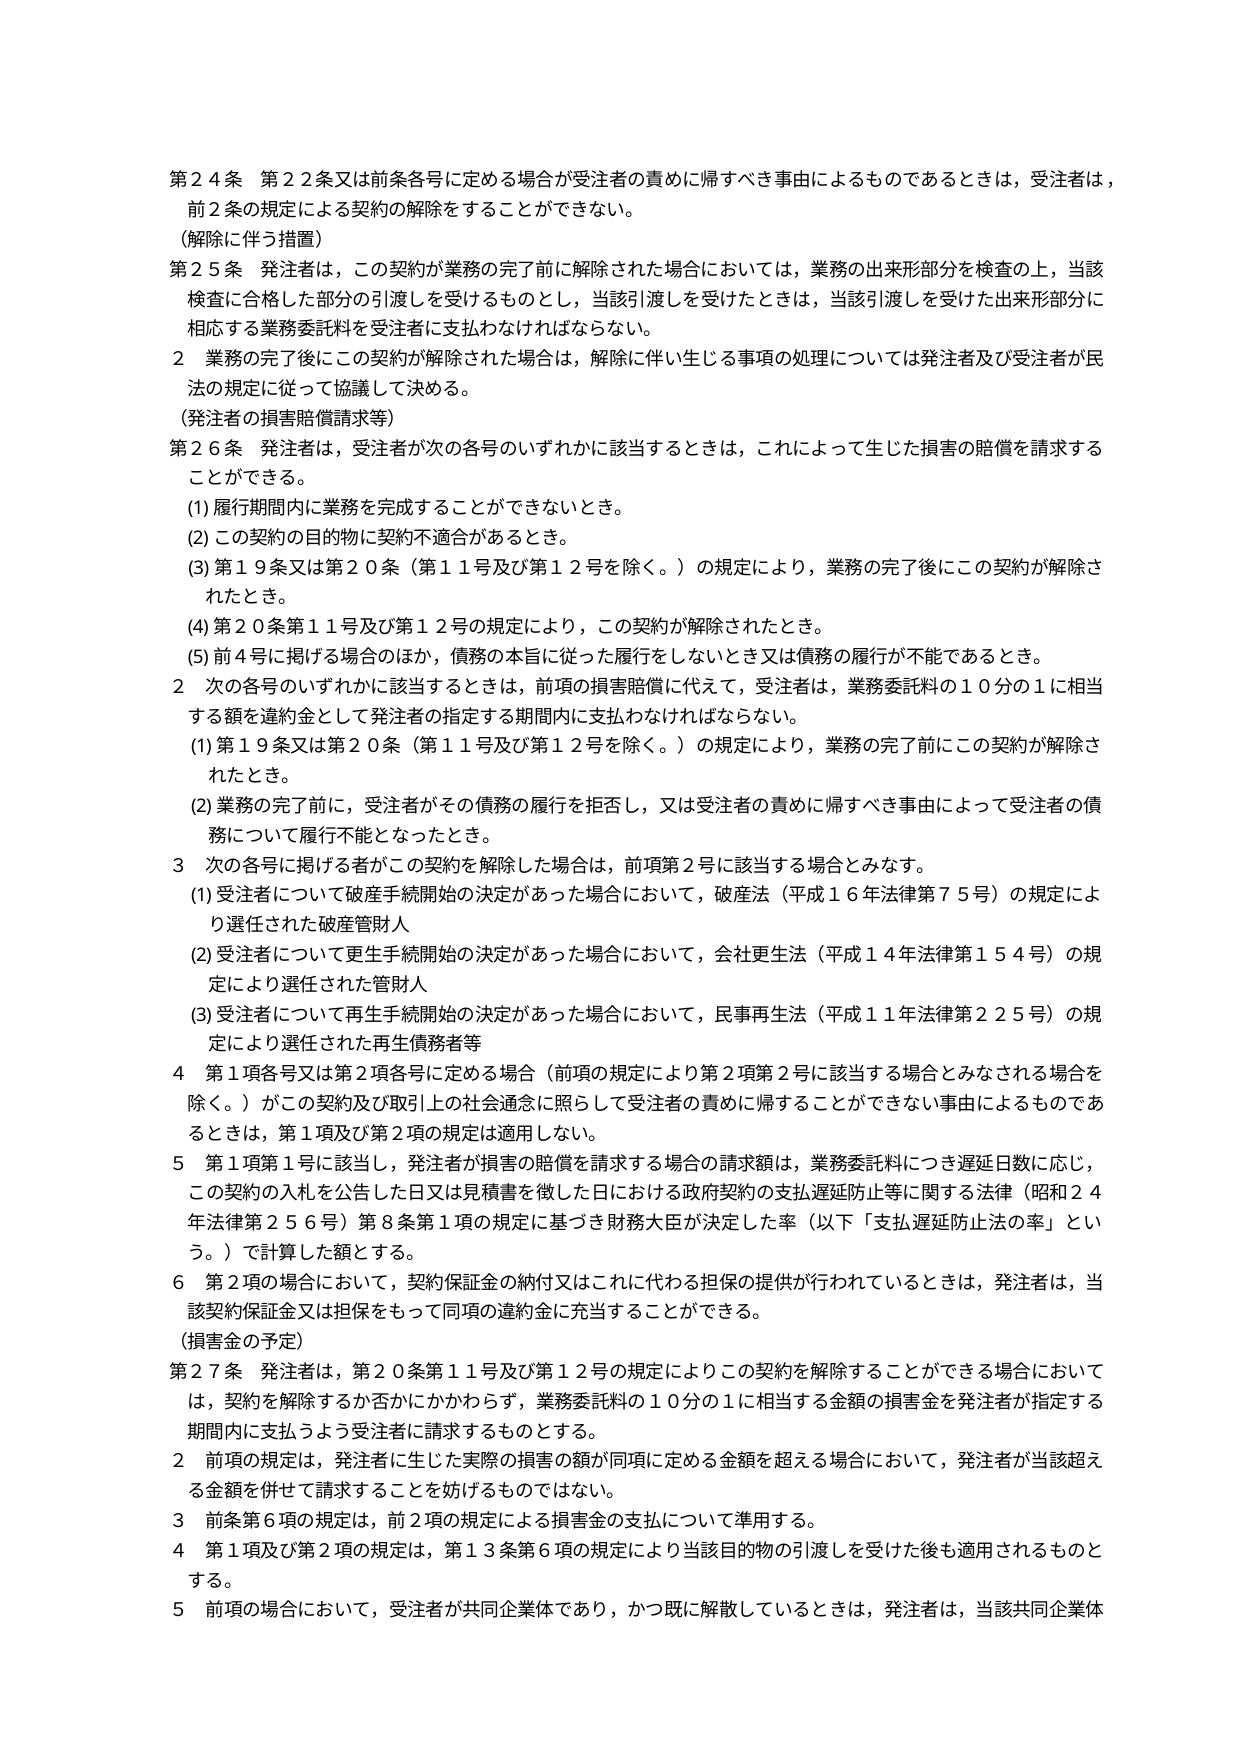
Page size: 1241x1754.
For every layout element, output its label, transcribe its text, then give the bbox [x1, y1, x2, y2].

text (3) 受注者について再生手続開始の決定があった場合において，民事再生法（平成１１年法律第２２５号）の規定により選任された再生債務者等 [191, 998, 1106, 1058]
text ６ 第２項の場合において，契約保証金の納付又はこれに代わる担保の提供が行われているときは，発注者は，当該契約保証金又は担保をもって同項の違約金に充当することができる。 [169, 1266, 1106, 1326]
text 第２５条 発注者は，この契約が業務の完了前に解除された場合においては，業務の出来形部分を検査の上，当該検査に合格した部分の引渡しを受けるものとし，当該引渡しを受けたときは，当該引渡しを受けた出来形部分に相応する業務委託料を受注者に支払わなければならない。 [169, 253, 1106, 343]
text (1) 履行期間内に業務を完成することができないとき。 [169, 492, 1106, 521]
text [169, 1594, 1106, 1624]
text （解除に伴う措置） [169, 223, 1106, 253]
text 第２４条 第２２条又は前条各号に定める場合が受注者の責めに帰すべき事由によるものであるときは，受注者は，前２条の規定による契約の解除をすることができない。 [169, 164, 1106, 223]
text (3) 第１９条又は第２０条（第１１号及び第１２号を除く。）の規定により，業務の完了後にこの契約が解除されたとき。 [169, 551, 1106, 611]
text ２ 次の各号のいずれかに該当するときは，前項の損害賠償に代えて，受注者は，業務委託料の１０分の１に相当する額を違約金として発注者の指定する期間内に支払わなければならない。 [169, 670, 1106, 730]
text （損害金の予定） [169, 1326, 1106, 1356]
text (1) 第１９条又は第２０条（第１１号及び第１２号を除く。）の規定により，業務の完了前にこの契約が解除されたとき。 [191, 730, 1106, 789]
text ３ 次の各号に掲げる者がこの契約を解除した場合は，前項第２号に該当する場合とみなす。 [169, 849, 1106, 879]
text ４ 第１項及び第２項の規定は，第１３条第６項の規定により当該目的物の引渡しを受けた後も適用されるものとする。 [169, 1534, 1106, 1594]
text ５ 第１項第１号に該当し，発注者が損害の賠償を請求する場合の請求額は，業務委託料につき遅延日数に応じ，この契約の入札を公告した日又は見積書を徴した日における政府契約の支払遅延防止等に関する法律（昭和２４年法律第２５６号）第８条第１項の規定に基づき財務大臣が決定した率（以下「支払遅延防止法の率」という。）で計算した額とする。 [169, 1147, 1106, 1266]
text （発注者の損害賠償請求等） [169, 402, 1106, 432]
text ４ 第１項各号又は第２項各号に定める場合（前項の規定により第２項第２号に該当する場合とみなされる場合を除く。）がこの契約及び取引上の社会通念に照らして受注者の責めに帰することができない事由によるものであるときは，第１項及び第２項の規定は適用しない。 [169, 1058, 1106, 1147]
text 第２７条 発注者は，第２０条第１１号及び第１２号の規定によりこの契約を解除することができる場合においては，契約を解除するか否かにかかわらず，業務委託料の１０分の１に相当する金額の損害金を発注者が指定する期間内に支払うよう受注者に請求するものとする。 [169, 1356, 1106, 1445]
text ２ 前項の規定は，発注者に生じた実際の損害の額が同項に定める金額を超える場合において，発注者が当該超える金額を併せて請求することを妨げるものではない。 [169, 1445, 1106, 1504]
text ２ 業務の完了後にこの契約が解除された場合は，解除に伴い生じる事項の処理については発注者及び受注者が民法の規定に従って協議して決める。 [169, 343, 1106, 402]
text (2) 受注者について更生手続開始の決定があった場合において，会社更生法（平成１４年法律第１５４号）の規定により選任された管財人 [191, 938, 1106, 998]
text (5) 前４号に掲げる場合のほか，債務の本旨に従った履行をしないとき又は債務の履行が不能であるとき。 [169, 641, 1106, 670]
text (2) 業務の完了前に，受注者がその債務の履行を拒否し，又は受注者の責めに帰すべき事由によって受注者の債務について履行不能となったとき。 [191, 789, 1106, 849]
text (4) 第２０条第１１号及び第１２号の規定により，この契約が解除されたとき。 [169, 611, 1106, 641]
text (1) 受注者について破産手続開始の決定があった場合において，破産法（平成１６年法律第７５号）の規定により選任された破産管財人 [191, 879, 1106, 938]
text 第２６条 発注者は，受注者が次の各号のいずれかに該当するときは，これによって生じた損害の賠償を請求することができる。 [169, 432, 1106, 492]
text (2) この契約の目的物に契約不適合があるとき。 [169, 521, 1106, 551]
text ３ 前条第６項の規定は，前２項の規定による損害金の支払について準用する。 [169, 1504, 1106, 1534]
